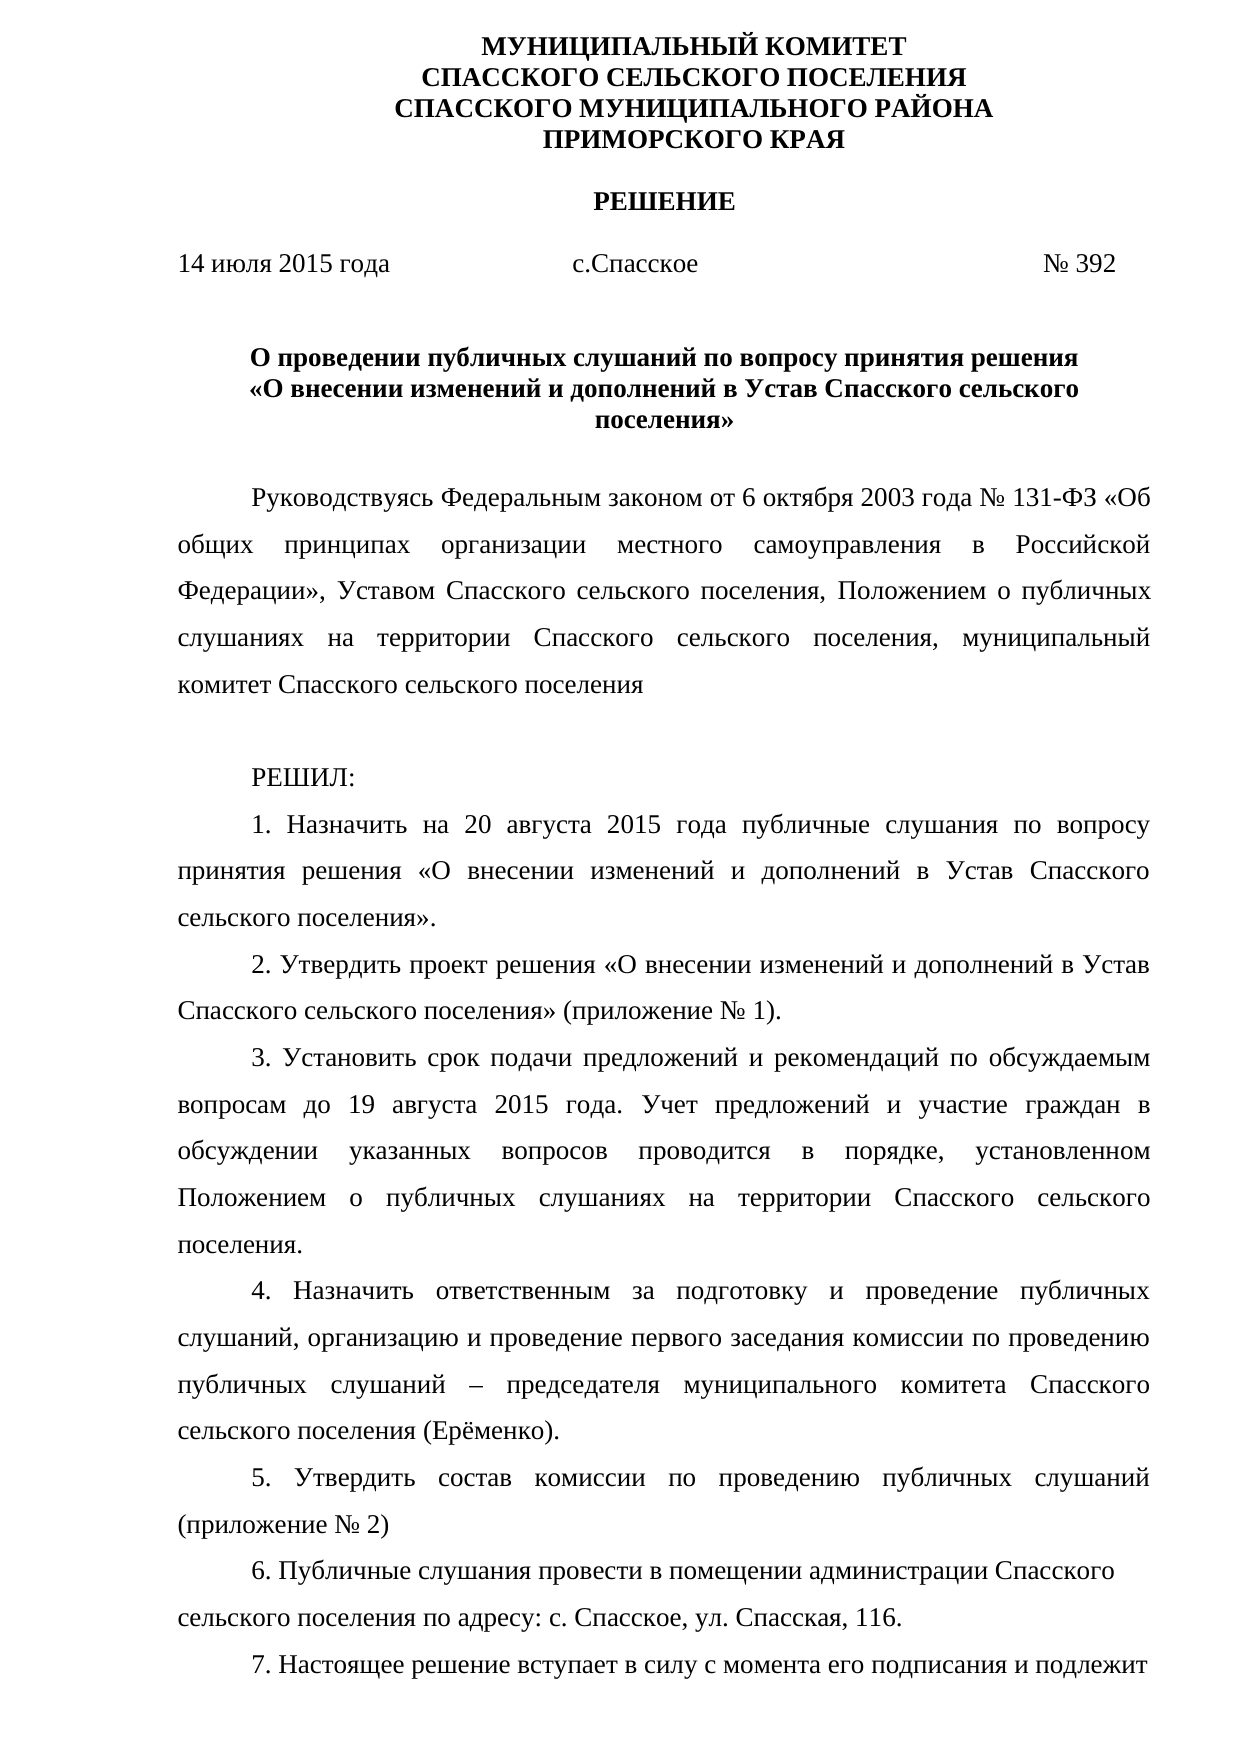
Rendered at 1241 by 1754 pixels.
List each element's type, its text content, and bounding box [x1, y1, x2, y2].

text «О внесении изменений и дополнений в Устав Спасского сельского поселения» [177, 372, 1152, 434]
text СПАССКОГО МУНИЦИПАЛЬНОГО РАЙОНА [177, 92, 1152, 123]
text Руководствуясь Федеральным законом от 6 октября 2003 года № 131-ФЗ «Об общих принципах организации местного самоуправления в Российской Федерации», Уставом Спасского сельского поселения, Положением о публичных слушаниях на территории Спасского сельского поселения, муниципальный комитет Спасского сельского поселения [177, 481, 1152, 699]
text О проведении публичных слушаний по вопросу принятия решения [177, 341, 1152, 372]
text РЕШЕНИЕ [177, 185, 1152, 216]
text МУНИЦИПАЛЬНЫЙ КОМИТЕТ [177, 29, 1152, 61]
text 4. Назначить ответственным за подготовку и проведение публичных слушаний, организацию и проведение первого заседания комиссии по проведению публичных слушаний – председателя муниципального комитета Спасского сельского поселения (Ерёменко). [177, 1274, 1151, 1446]
text ПРИМОРСКОГО КРАЯ [177, 123, 1152, 154]
text РЕШИЛ: [177, 761, 1152, 792]
text 14 июля 2015 года с.Спасское № 392 [177, 248, 1152, 279]
text СПАССКОГО СЕЛЬСКОГО ПОСЕЛЕНИЯ [177, 61, 1152, 92]
text 1. Назначить на 20 августа 2015 года публичные слушания по вопросу принятия решения «О внесении изменений и дополнений в Устав Спасского сельского поселения». [177, 808, 1152, 932]
text 6. Публичные слушания провести в помещении администрации Спасского сельского поселения по адресу: с. Спасское, ул. Спасская, 116. [177, 1554, 1152, 1632]
text 3. Установить срок подачи предложений и рекомендаций по обсуждаемым вопросам до 19 августа 2015 года. Учет предложений и участие граждан в обсуждении указанных вопросов проводится в порядке, установленном Положением о публичных слушаниях на территории Спасского сельского поселения. [177, 1041, 1152, 1259]
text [177, 1648, 1152, 1679]
text 2. Утвердить проект решения «О внесении изменений и дополнений в Устав Спасского сельского поселения» (приложение № 1). [177, 948, 1152, 1026]
text 5. Утвердить состав комиссии по проведению публичных слушаний (приложение № 2) [177, 1461, 1151, 1539]
